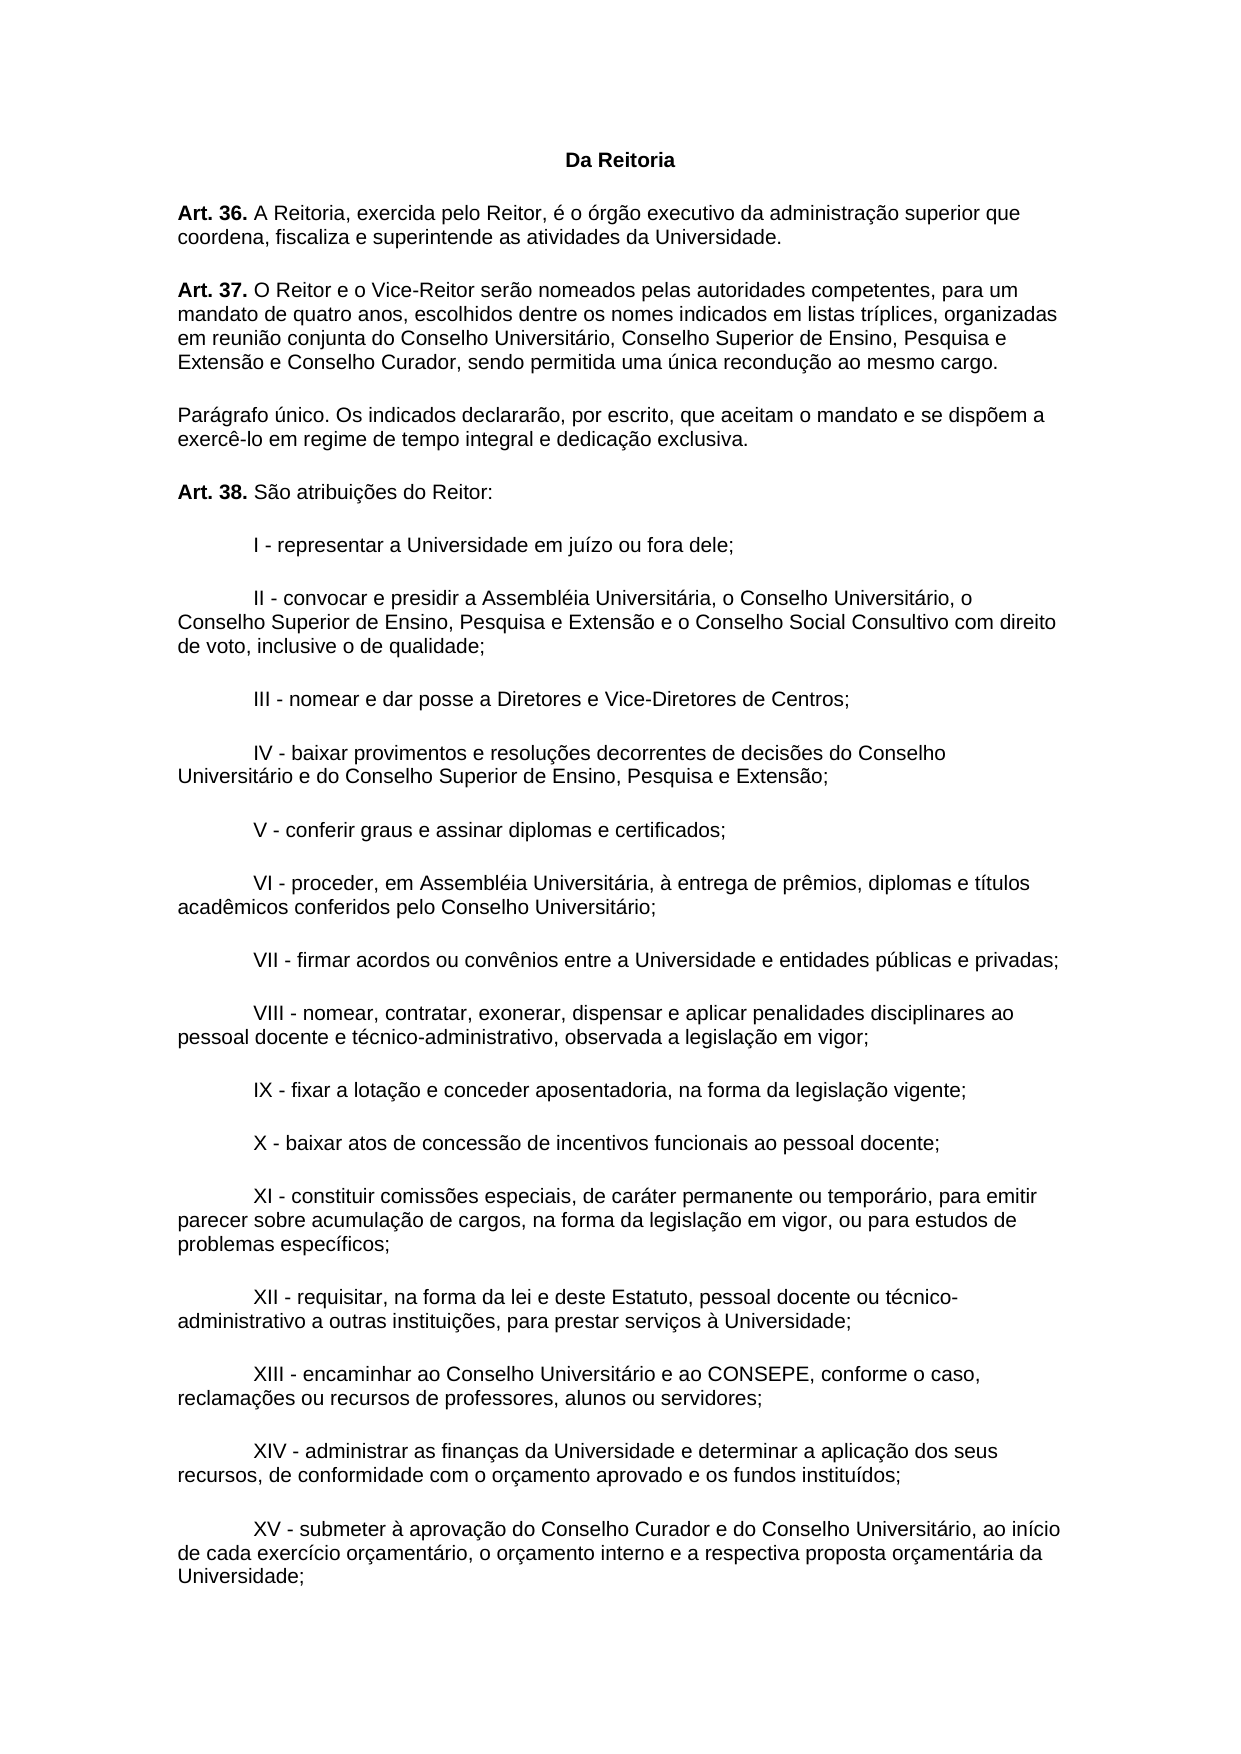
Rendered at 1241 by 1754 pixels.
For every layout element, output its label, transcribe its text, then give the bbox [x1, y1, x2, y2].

text XI - constituir comissões especiais, de caráter permanente ou temporário, para emitir parecer sobre acumulação de cargos, na forma da legislação em vigor, ou para estudos de problemas específicos; [177, 1184, 1063, 1256]
text XV - submeter à aprovação do Conselho Curador e do Conselho Universitário, ao início de cada exercício orçamentário, o orçamento interno e a respectiva proposta orçamentária da Universidade; [177, 1516, 1063, 1588]
text VII - firmar acordos ou convênios entre a Universidade e entidades públicas e privadas; [177, 948, 1063, 972]
text Art. 36. A Reitoria, exercida pelo Reitor, é o órgão executivo da administração superior que coordena, fiscaliza e superintende as atividades da Universidade. [177, 201, 1063, 249]
text IX - fixar a lotação e conceder aposentadoria, na forma da legislação vigente; [177, 1078, 1063, 1102]
text VI - proceder, em Assembléia Universitária, à entrega de prêmios, diplomas e títulos acadêmicos conferidos pelo Conselho Universitário; [177, 871, 1063, 918]
text VIII - nomear, contratar, exonerar, dispensar e aplicar penalidades disciplinares ao pessoal docente e técnico-administrativo, observada a legislação em vigor; [177, 1001, 1063, 1049]
text Art. 37. O Reitor e o Vice-Reitor serão nomeados pelas autoridades competentes, para um mandato de quatro anos, escolhidos dentre os nomes indicados em listas tríplices, organizadas em reunião conjunta do Conselho Universitário, Conselho Superior de Ensino, Pesquisa e Extensão e Conselho Curador, sendo permitida uma única recondução ao mesmo cargo. [177, 278, 1063, 374]
text XII - requisitar, na forma da lei e deste Estatuto, pessoal docente ou técnico-administrativo a outras instituições, para prestar serviços à Universidade; [177, 1285, 1063, 1333]
text IV - baixar provimentos e resoluções decorrentes de decisões do Conselho Universitário e do Conselho Superior de Ensino, Pesquisa e Extensão; [177, 740, 1063, 788]
text XIV - administrar as finanças da Universidade e determinar a aplicação dos seus recursos, de conformidade com o orçamento aprovado e os fundos instituídos; [177, 1439, 1063, 1487]
text X - baixar atos de concessão de incentivos funcionais ao pessoal docente; [177, 1131, 1063, 1155]
text II - convocar e presidir a Assembléia Universitária, o Conselho Universitário, o Conselho Superior de Ensino, Pesquisa e Extensão e o Conselho Social Consultivo com direito de voto, inclusive o de qualidade; [177, 586, 1063, 658]
text Art. 38. São atribuições do Reitor: [177, 480, 1063, 504]
text I - representar a Universidade em juízo ou fora dele; [177, 533, 1063, 557]
text III - nomear e dar posse a Diretores e Vice-Diretores de Centros; [177, 687, 1063, 711]
text Da Reitoria [177, 148, 1063, 172]
text V - conferir graus e assinar diplomas e certificados; [177, 817, 1063, 841]
text XIII - encaminhar ao Conselho Universitário e ao CONSEPE, conforme o caso, reclamações ou recursos de professores, alunos ou servidores; [177, 1362, 1063, 1410]
text Parágrafo único. Os indicados declararão, por escrito, que aceitam o mandato e se dispõem a exercê-lo em regime de tempo integral e dedicação exclusiva. [177, 403, 1063, 451]
